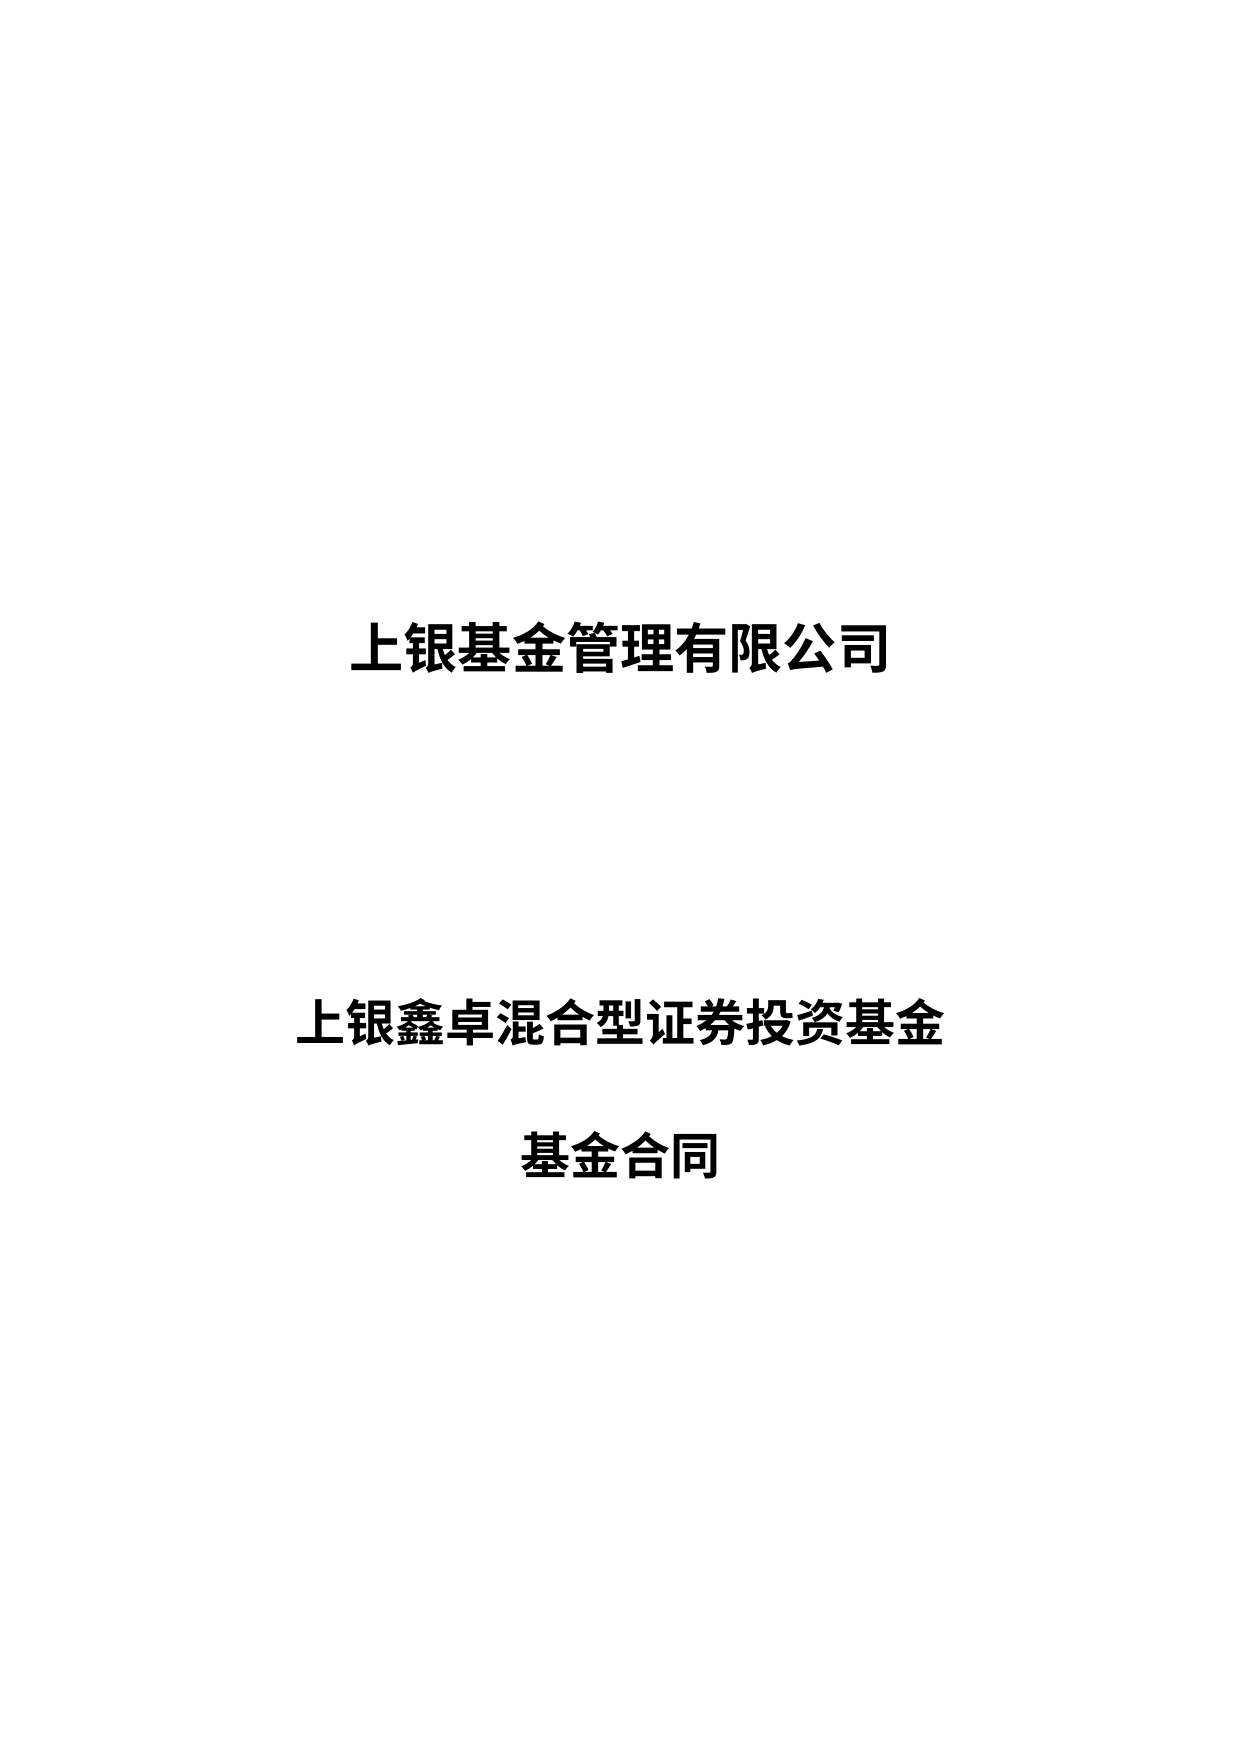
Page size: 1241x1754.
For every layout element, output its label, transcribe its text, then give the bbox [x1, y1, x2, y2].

text 基金合同 [187, 1104, 1053, 1202]
text 上银鑫卓混合型证券投资基金 [187, 970, 1053, 1068]
text 上银基金管理有限公司 [187, 596, 1053, 694]
